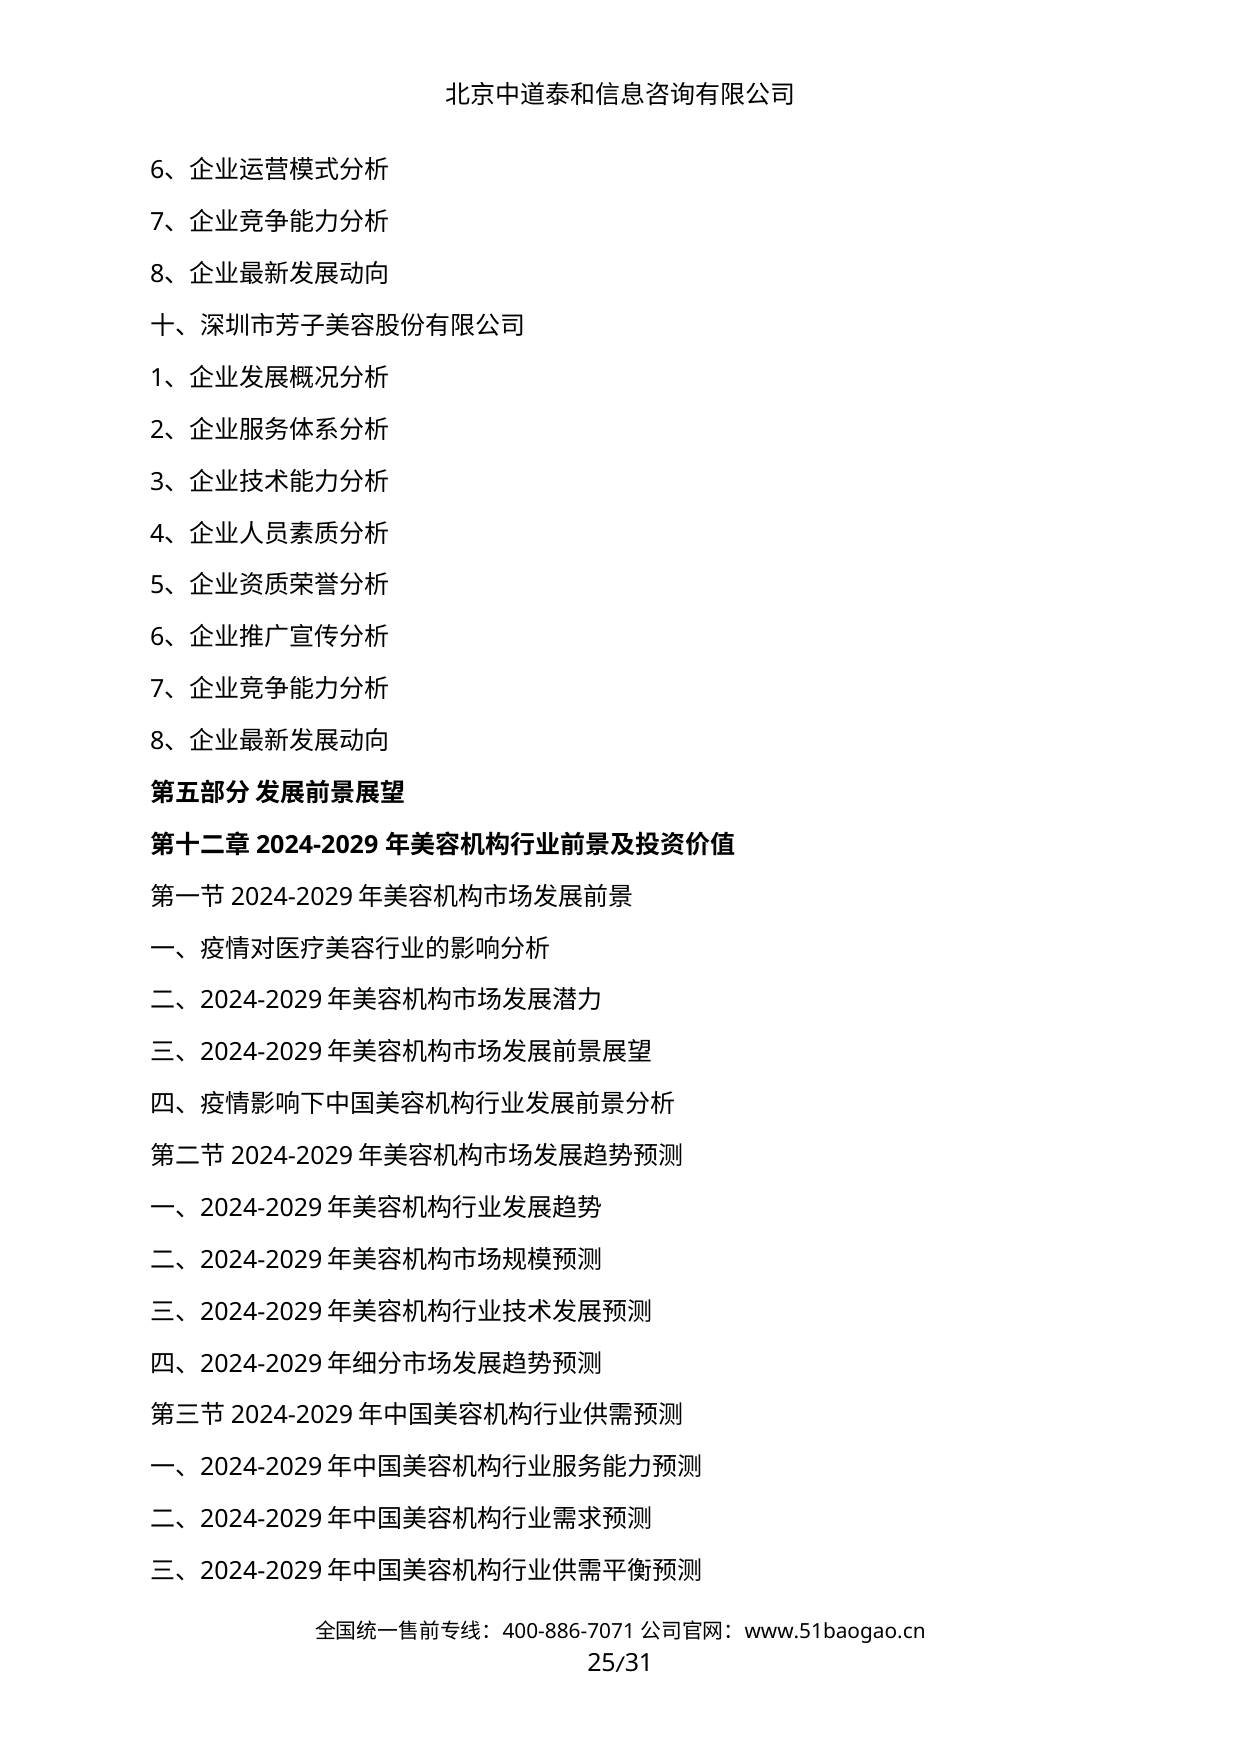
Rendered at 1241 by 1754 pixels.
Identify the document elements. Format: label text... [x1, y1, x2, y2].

text 第一节 2024-2029年美容机构市场发展前景 [150, 876, 1090, 912]
text 5、企业资质荣誉分析 [150, 565, 1090, 601]
text 第十二章 2024-2029 年美容机构行业前景及投资价值 [150, 824, 1090, 861]
text 4、企业人员素质分析 [150, 513, 1090, 549]
text 四、2024-2029年细分市场发展趋势预测 [150, 1343, 1090, 1379]
text 6、企业推广宣传分析 [150, 617, 1090, 653]
text 二、2024-2029年中国美容机构行业需求预测 [150, 1499, 1090, 1535]
text 一、2024-2029年中国美容机构行业服务能力预测 [150, 1447, 1090, 1483]
text 十、深圳市芳子美容股份有限公司 [150, 306, 1090, 342]
text 二、2024-2029年美容机构市场发展潜力 [150, 980, 1090, 1016]
text 第五部分 发展前景展望 [150, 772, 1090, 809]
text 3、企业技术能力分析 [150, 461, 1090, 497]
text 三、2024-2029年美容机构行业技术发展预测 [150, 1291, 1090, 1327]
text 一、疫情对医疗美容行业的影响分析 [150, 928, 1090, 964]
text 2、企业服务体系分析 [150, 409, 1090, 446]
text 7、企业竞争能力分析 [150, 202, 1090, 238]
text 四、疫情影响下中国美容机构行业发展前景分析 [150, 1084, 1090, 1120]
text 第二节 2024-2029年美容机构市场发展趋势预测 [150, 1136, 1090, 1172]
text 二、2024-2029年美容机构市场规模预测 [150, 1239, 1090, 1276]
text 8、企业最新发展动向 [150, 721, 1090, 757]
text 一、2024-2029年美容机构行业发展趋势 [150, 1187, 1090, 1224]
text 三、2024-2029年美容机构市场发展前景展望 [150, 1032, 1090, 1068]
text 1、企业发展概况分析 [150, 357, 1090, 394]
text 三、2024-2029年中国美容机构行业供需平衡预测 [150, 1551, 1090, 1587]
text 6、企业运营模式分析 [150, 150, 1090, 186]
text 8、企业最新发展动向 [150, 254, 1090, 290]
text 7、企业竞争能力分析 [150, 669, 1090, 705]
text 第三节 2024-2029年中国美容机构行业供需预测 [150, 1395, 1090, 1431]
